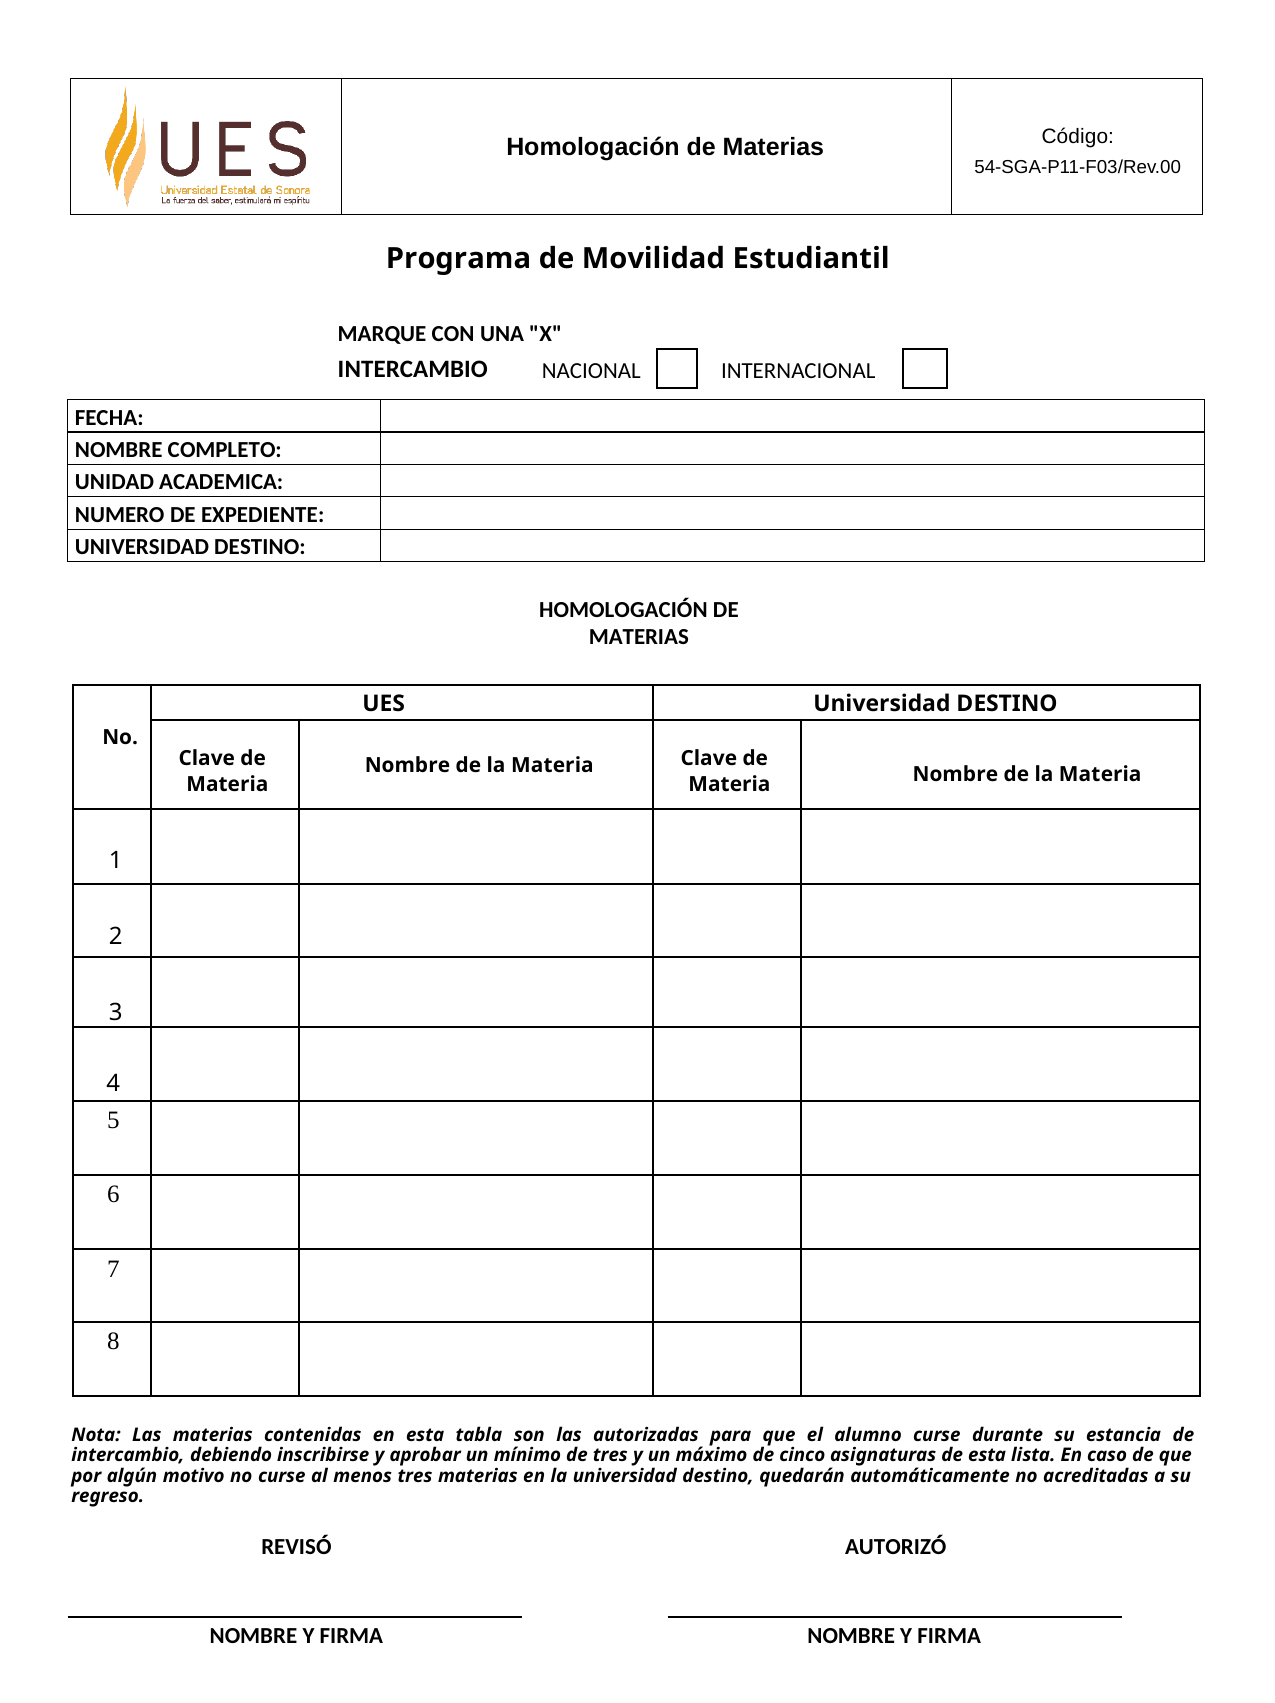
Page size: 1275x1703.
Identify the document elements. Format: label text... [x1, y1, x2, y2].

table_cell [654, 958, 800, 1026]
table_cell [802, 958, 1199, 1026]
table_cell Clave de Materia [654, 721, 800, 808]
table_cell 4 [74, 1028, 150, 1100]
table_cell [300, 1176, 652, 1248]
table_cell [152, 1028, 298, 1100]
table_cell 6 [74, 1176, 150, 1248]
table_cell NOMBRE COMPLETO: [68, 433, 380, 464]
table_cell [152, 1323, 298, 1395]
table_cell [654, 810, 800, 883]
table_cell [381, 530, 1204, 561]
text NOMBRE Y FIRMA NOMBRE Y FIRMA [204, 1621, 986, 1649]
picture [103, 86, 310, 207]
table_cell [381, 497, 1204, 528]
table_cell [152, 885, 298, 956]
table_cell [152, 958, 298, 1026]
table_cell [802, 1028, 1199, 1100]
text Programa de Movilidad Estudiantil [56, 237, 1219, 277]
table_cell UNIDAD ACADEMICA: [68, 465, 380, 496]
table_cell [802, 1323, 1199, 1395]
table_header UES [152, 686, 652, 718]
table_header No. [74, 686, 150, 808]
table_cell [802, 810, 1199, 883]
table_cell [802, 885, 1199, 956]
table_cell [654, 885, 800, 956]
text INTERCAMBIO NACIONAL INTERNACIONAL [337, 354, 1219, 384]
table_cell Nombre de la Materia [802, 721, 1199, 808]
table_cell [300, 885, 652, 956]
table_header [71, 79, 341, 214]
table_cell 5 [74, 1102, 150, 1173]
table_cell [300, 810, 652, 883]
table_cell 3 [74, 958, 150, 1026]
table_cell 8 [74, 1323, 150, 1395]
table_cell [654, 1250, 800, 1321]
table_cell NUMERO DE EXPEDIENTE: [68, 497, 380, 528]
table_cell [152, 1176, 298, 1248]
text MARQUE CON UNA "X" [337, 319, 1219, 347]
table_header Homologación de Materias [342, 79, 951, 214]
table_cell 2 [74, 885, 150, 956]
table_cell [802, 1176, 1199, 1248]
text Nota: Las materias contenidas en esta tabla son las autorizadas para que el alumno curse durante su estancia de intercambio, debiendo inscribirse y aprobar un mínimo de tres y un máximo de cinco asignaturas de esta lista. En caso de que por algún motivo no curse al menos tres materias en la universidad destino, quedarán automáticamente no acreditadas a su regreso. [71, 1425, 1194, 1506]
table_cell [152, 1102, 298, 1173]
table_cell [300, 1250, 652, 1321]
table_cell [381, 465, 1204, 496]
table_header FECHA: [68, 400, 380, 431]
table_cell 1 [74, 810, 150, 883]
table_cell Nombre de la Materia [300, 721, 652, 808]
table_cell [654, 1323, 800, 1395]
table_cell [300, 1028, 652, 1100]
table_cell 7 [74, 1250, 150, 1321]
table_header Código: 54-SGA-P11-F03/Rev.00 [952, 79, 1202, 214]
table_header Universidad DESTINO [654, 686, 1199, 718]
table_cell [654, 1028, 800, 1100]
text HOMOLOGACIÓN DE MATERIAS [536, 595, 741, 649]
table_header [381, 400, 1204, 431]
table_cell [654, 1102, 800, 1173]
table_cell Clave de Materia [152, 721, 298, 808]
table_cell [300, 1323, 652, 1395]
table_cell [654, 1176, 800, 1248]
text REVISÓ AUTORIZÓ [256, 1532, 951, 1560]
table_cell UNIVERSIDAD DESTINO: [68, 530, 380, 561]
table_cell [152, 1250, 298, 1321]
table_cell [300, 958, 652, 1026]
table_cell [802, 1102, 1199, 1173]
table_cell [802, 1250, 1199, 1321]
table_cell [152, 810, 298, 883]
table_cell [381, 433, 1204, 464]
table_cell [300, 1102, 652, 1173]
